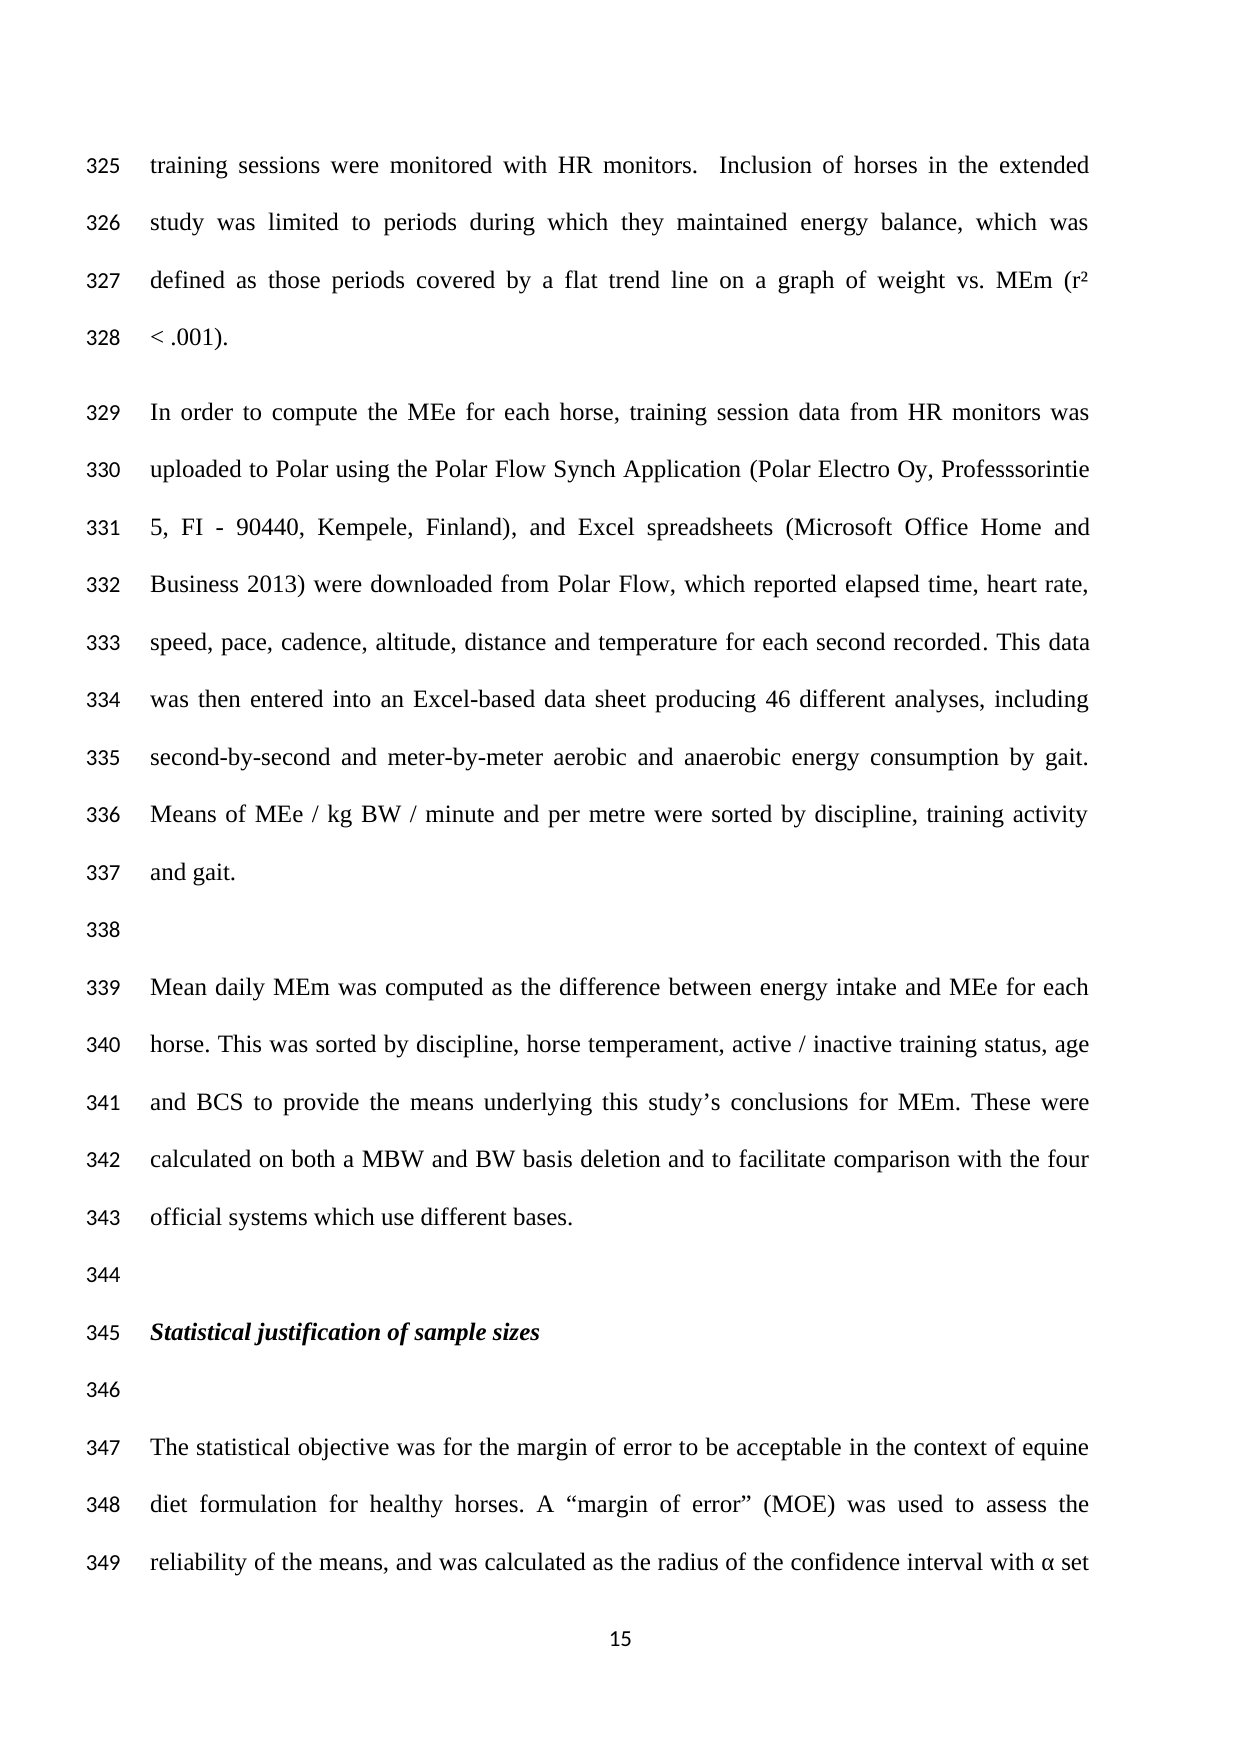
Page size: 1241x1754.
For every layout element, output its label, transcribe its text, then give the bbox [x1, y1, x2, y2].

text Mean daily MEm was computed as the difference between energy intake and MEe for each horse. This was sorted by discipline, horse temperament, active / inactive training status, age and BCS to provide the means underlying this study’s conclusions for MEm. These were calculated on both a MBW and BW basis deletion and to facilitate comparison with the four official systems which use different bases. [150, 972, 1090, 1230]
text In order to compute the MEe for each horse, training session data from HR monitors was uploaded to Polar using the Polar Flow Synch Application (Polar Electro Oy, Professsorintie 5, FI - 90440, Kempele, Finland), and Excel spreadsheets (Microsoft Office Home and Business 2013) were downloaded from Polar Flow, which reported elapsed time, heart rate, speed, pace, cadence, altitude, distance and temperature for each second recorded. This data was then entered into an Excel-based data sheet producing 46 different analyses, including second-by-second and meter-by-meter aerobic and anaerobic energy consumption by gait. Means of MEe / kg BW / minute and per metre were sorted by discipline, training activity and gait. [150, 397, 1090, 885]
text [150, 150, 1090, 351]
text Statistical justification of sample sizes [150, 1317, 1090, 1345]
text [150, 1432, 1090, 1575]
